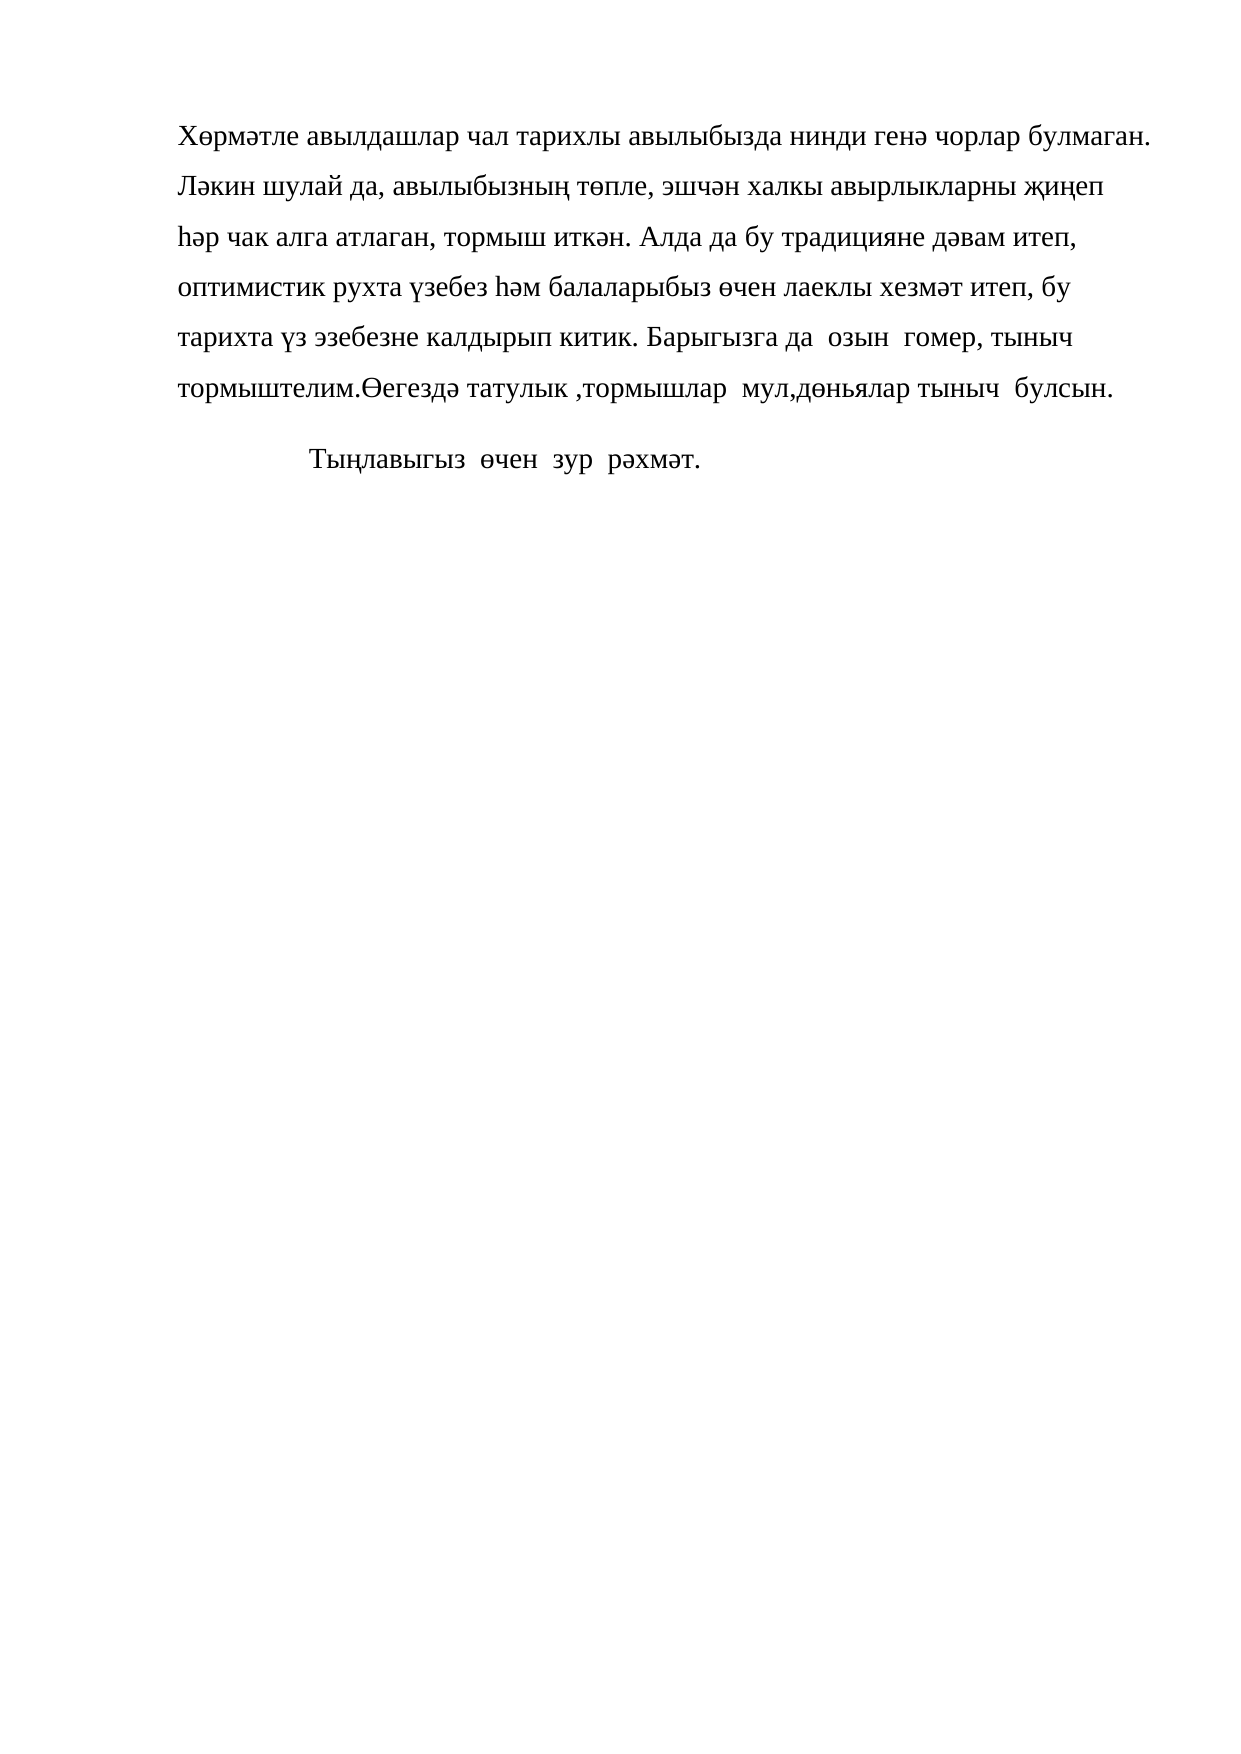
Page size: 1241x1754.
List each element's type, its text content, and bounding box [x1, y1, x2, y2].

text Тыңлавыгыз өчен зур рәхмәт. [177, 441, 1152, 474]
list Хөрмәтле авылдашлар чал тарихлы авылыбызда нинди генә чорлар булмаган. Ләкин шулай да, авылыбызның төпле, эшчән халкы авырлыкларны җиңеп һәр чак алга атлаган, тормыш иткән. Алда да бу традицияне дәвам итеп, оптимистик рухта үзебез һәм балаларыбыз өчен лаеклы хезмәт итеп, бу тарихта үз эзебезне калдырып китик. Барыгызга да озын гомер, тыныч тормыштелим.Өегездә татулык ,тормышлар мул,дөньялар тыныч булсын. [177, 118, 1152, 403]
